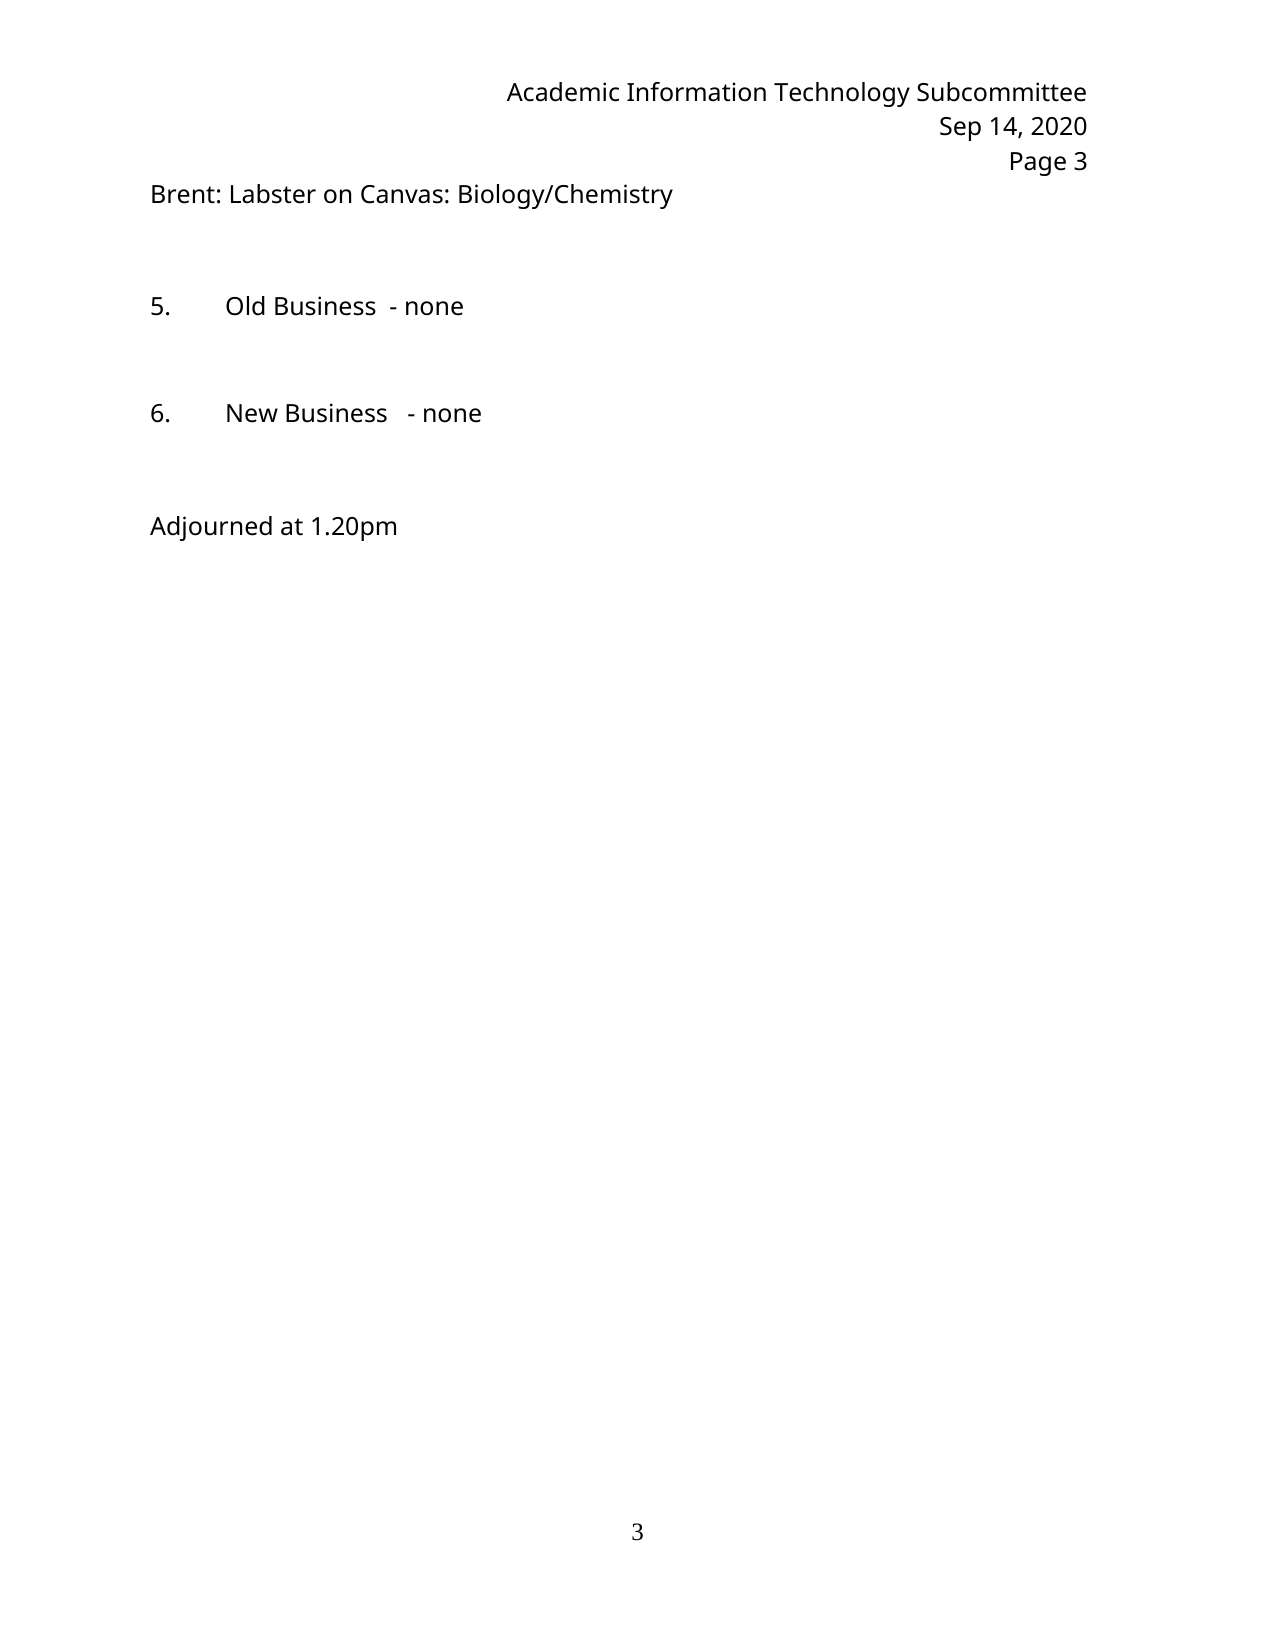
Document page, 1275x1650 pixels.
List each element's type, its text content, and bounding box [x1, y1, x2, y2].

text Adjourned at 1.20pm [150, 508, 1125, 542]
list New Business - none [150, 396, 1125, 430]
list Old Business - none [150, 288, 1125, 323]
text Brent: Labster on Canvas: Biology/Chemistry [150, 177, 1125, 211]
